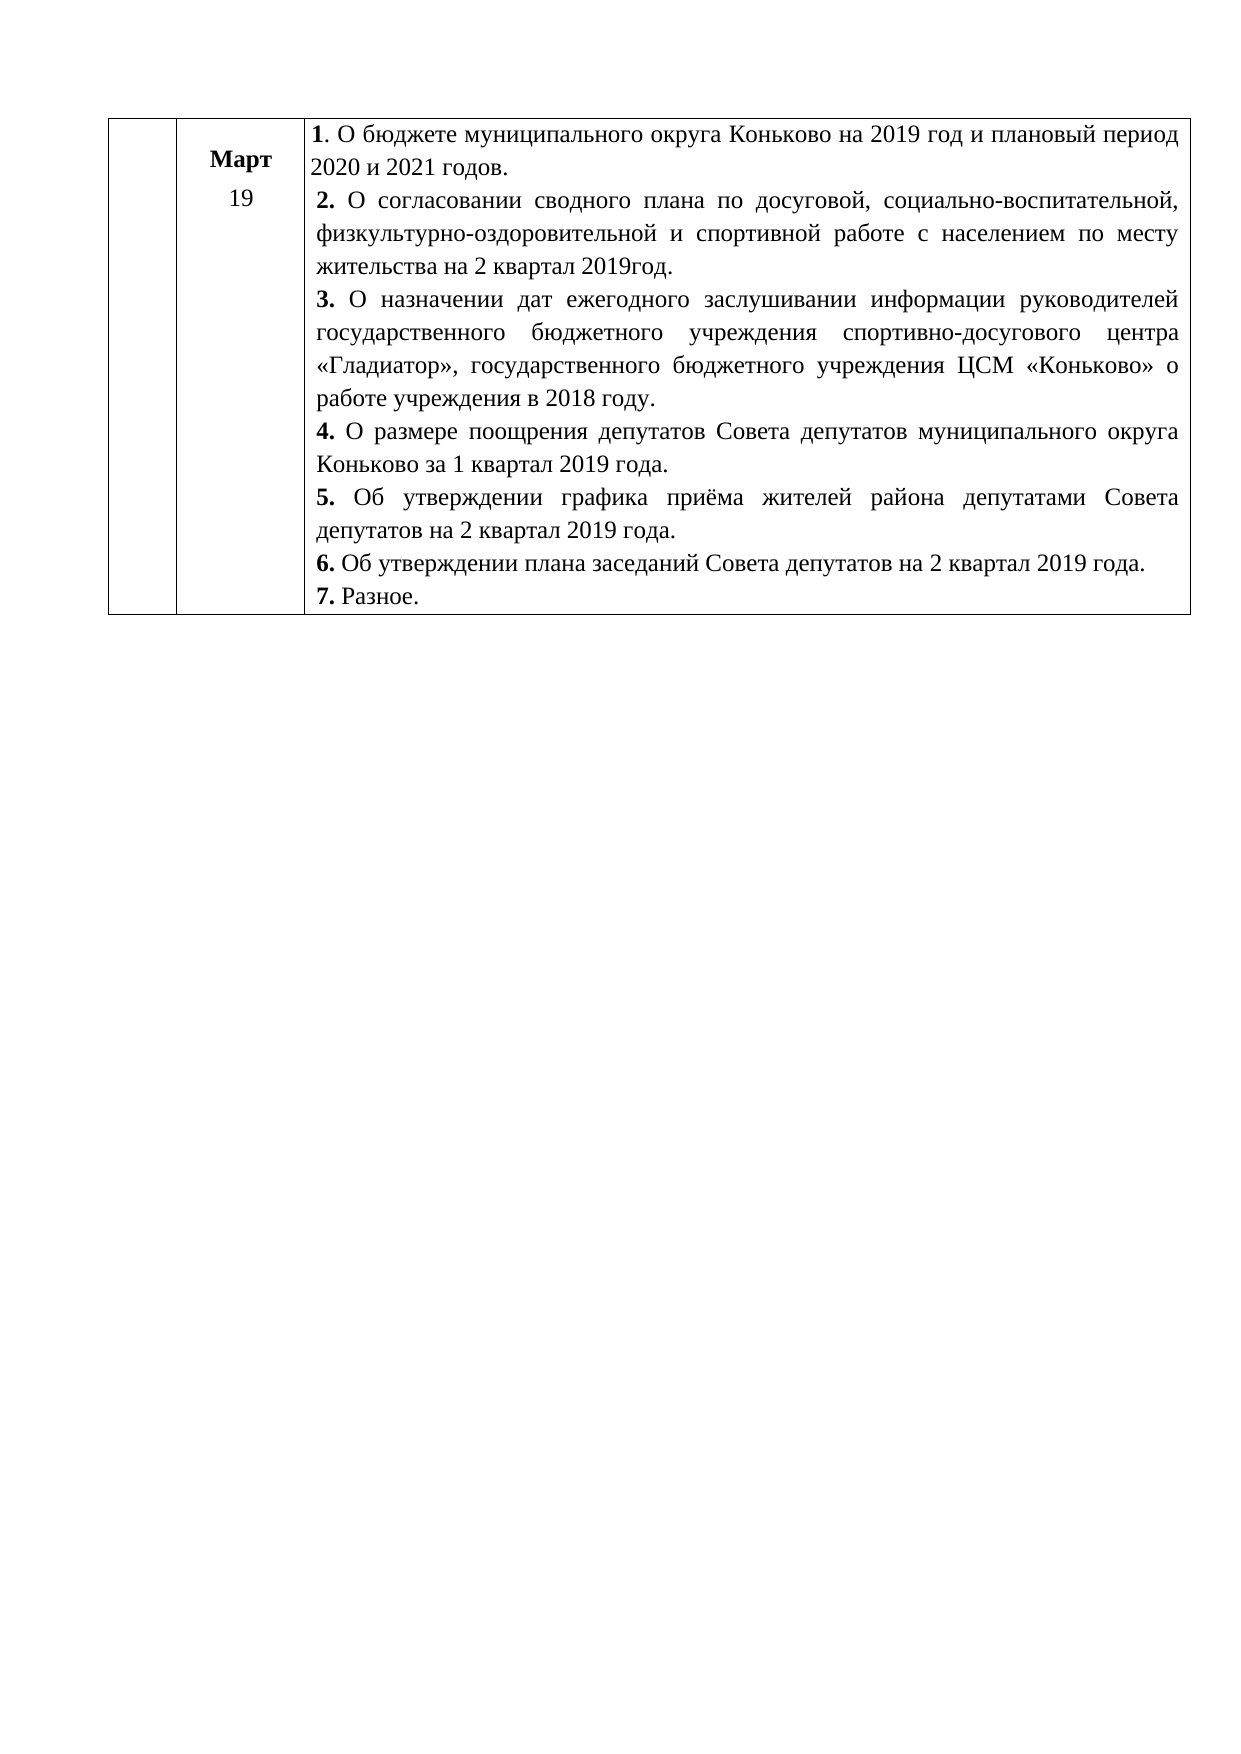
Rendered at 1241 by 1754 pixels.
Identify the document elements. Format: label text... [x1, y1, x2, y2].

table_cell [109, 119, 176, 614]
table_cell Март 19 [177, 119, 304, 614]
table_cell 1. О бюджете муниципального округа Коньково на 2019 год и плановый период 2020 и 2021 годов. 2. О согласовании сводного плана по досуговой, социально-воспитательной, физкультурно-оздоровительной и спортивной работе с населением по месту жительства на 2 квартал 2019год. 3. О назначении дат ежегодного заслушивании информации руководителей государственного бюджетного учреждения спортивно-досугового центра «Гладиатор», государственного бюджетного учреждения ЦСМ «Коньково» о работе учреждения в 2018 году. 4. О размере поощрения депутатов Совета депутатов муниципального округа Коньково за 1 квартал 2019 года. 5. Об утверждении графика приёма жителей района депутатами Совета депутатов на 2 квартал 2019 года. 6. Об утверждении плана заседаний Совета депутатов на 2 квартал 2019 года. 7. Разное. [305, 119, 1190, 614]
